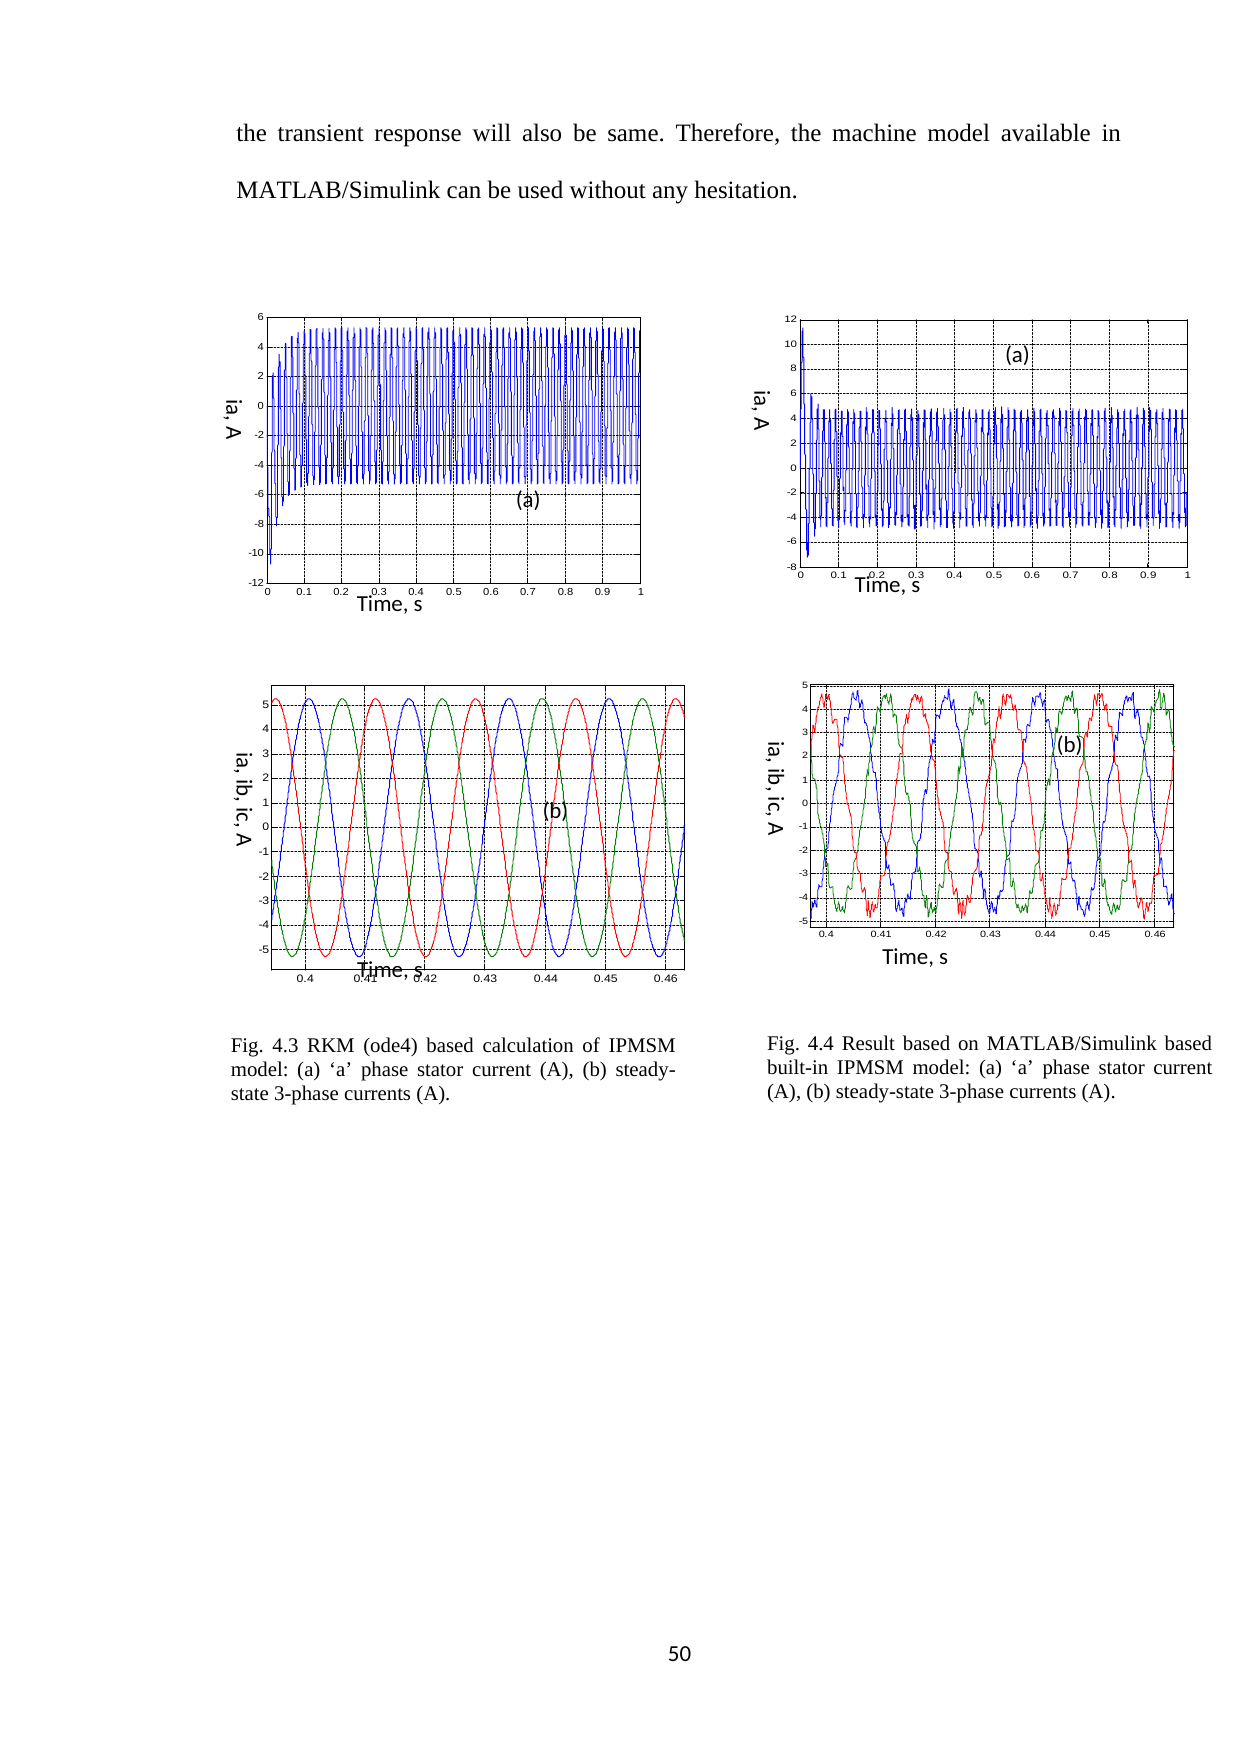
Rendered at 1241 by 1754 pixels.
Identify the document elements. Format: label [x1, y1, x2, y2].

text [236, 118, 1122, 204]
